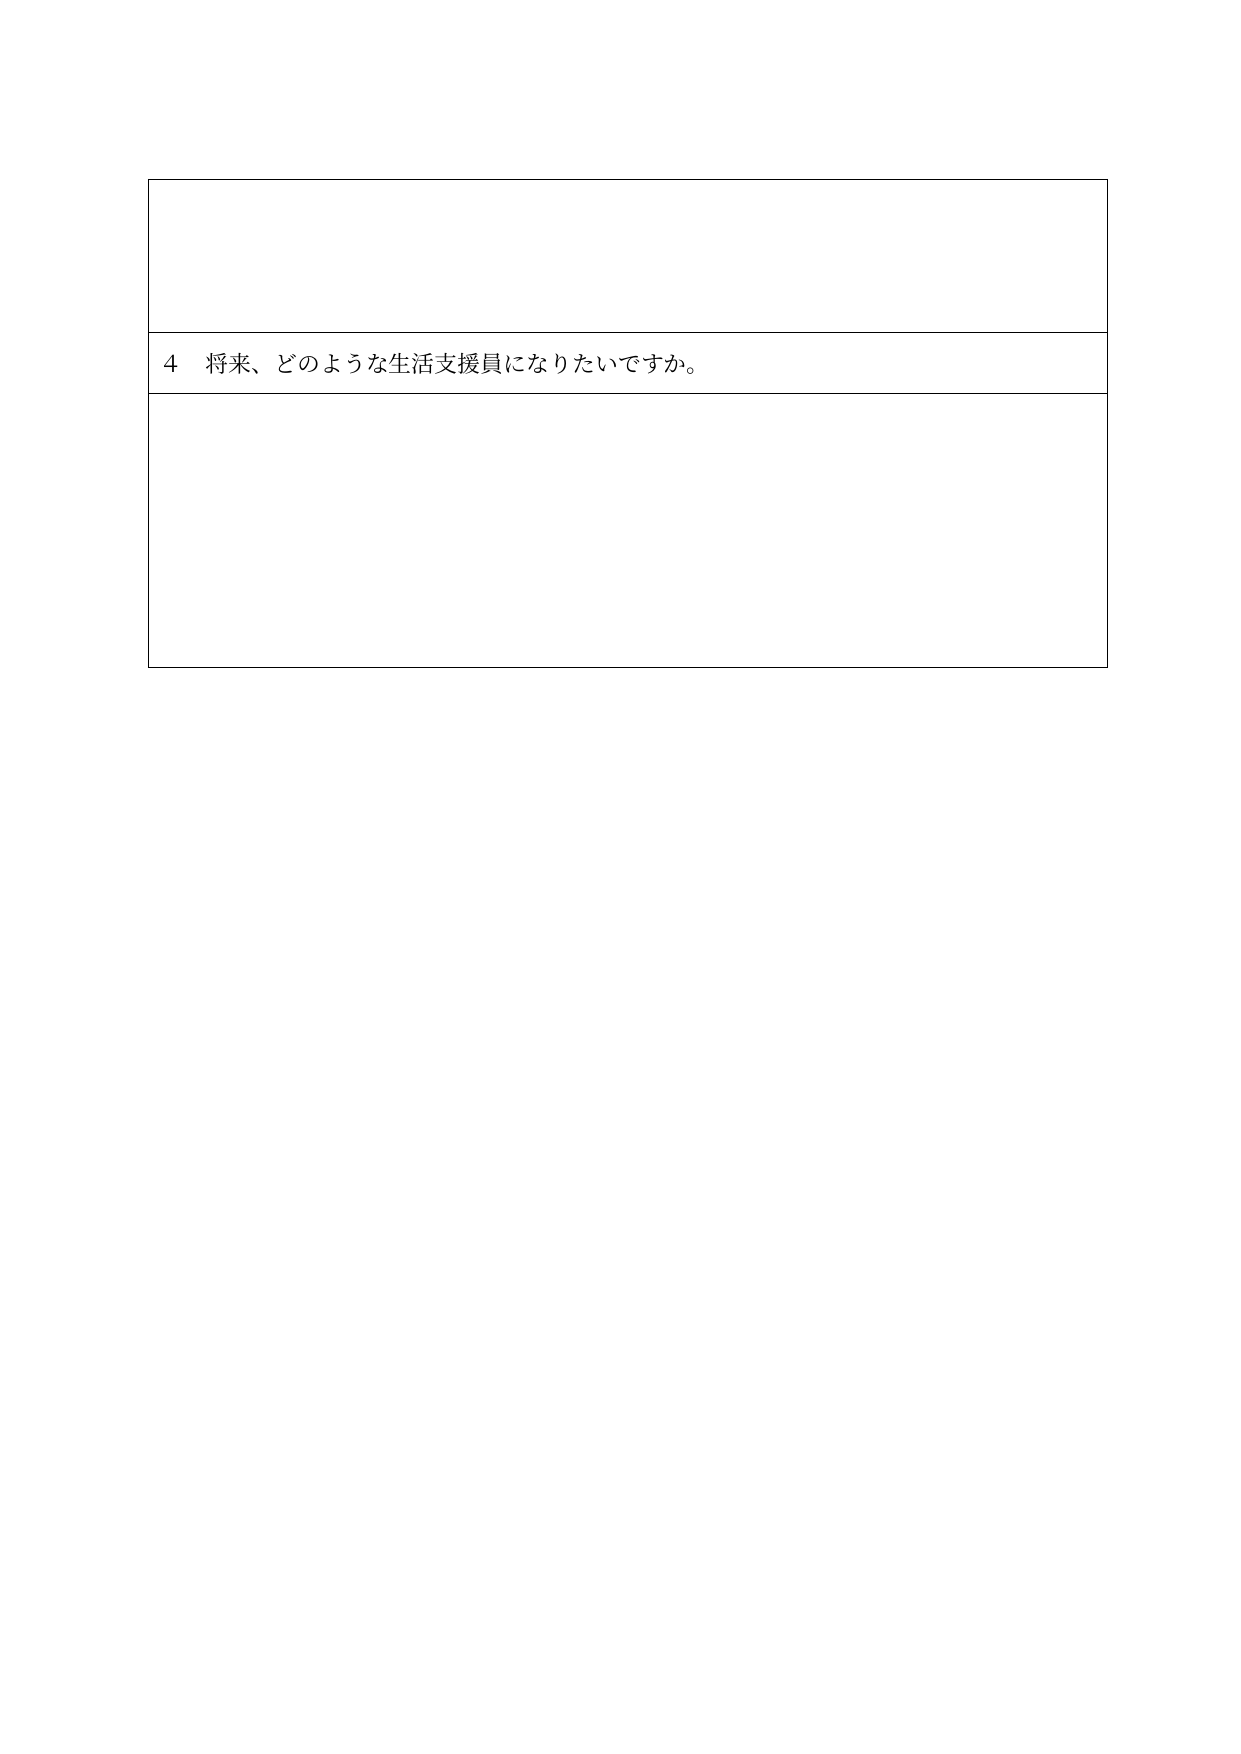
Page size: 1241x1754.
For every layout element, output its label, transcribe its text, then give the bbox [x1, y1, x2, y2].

table_cell [149, 180, 1107, 332]
table_cell [149, 394, 1107, 667]
table_cell ４ 将来、どのような生活支援員になりたいですか。 [149, 333, 1107, 393]
